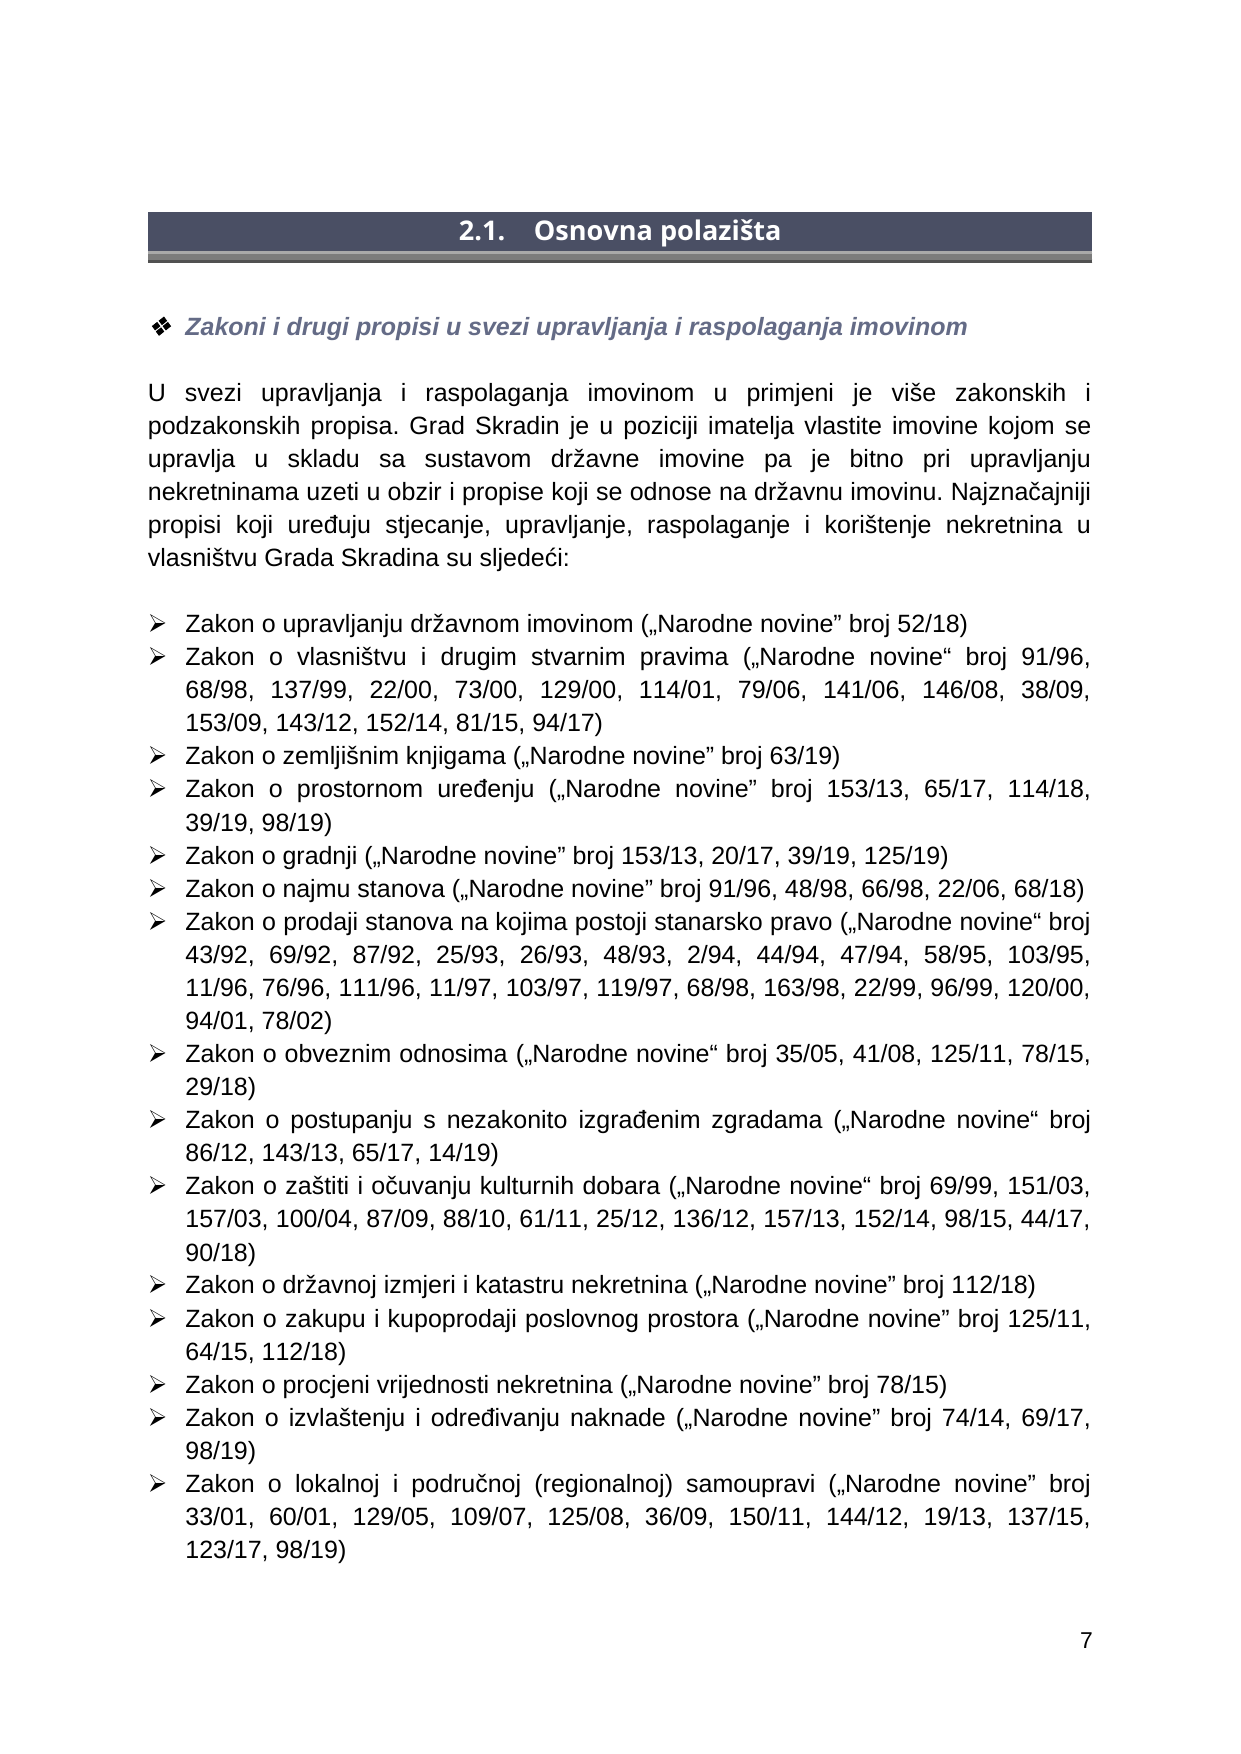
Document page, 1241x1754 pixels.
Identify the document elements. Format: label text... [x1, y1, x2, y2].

list Zakoni i drugi propisi u svezi upravljanja i raspolaganja imovinom [148, 312, 1092, 341]
list Zakon o izvlaštenju i određivanju naknade („Narodne novine” broj 74/14, 69/17, 98/19) [148, 1403, 1092, 1465]
list Zakon o vlasništvu i drugim stvarnim pravima („Narodne novine“ broj 91/96, 68/98, 137/99, 22/00, 73/00, 129/00, 114/01, 79/06, 141/06, 146/08, 38/09, 153/09, 143/12, 152/14, 81/15, 94/17) [148, 642, 1092, 737]
text U svezi upravljanja i raspolaganja imovinom u primjeni je više zakonskih i podzakonskih propisa. Grad Skradin je u poziciji imatelja vlastite imovine kojom se upravlja u skladu sa sustavom državne imovine pa je bitno pri upravljanju nekretninama uzeti u obzir i propise koji se odnose na državnu imovinu. Najznačajniji propisi koji uređuju stjecanje, upravljanje, raspolaganje i korištenje nekretnina u vlasništvu Grada Skradina su sljedeći: [148, 378, 1092, 572]
list Zakon o zakupu i kupoprodaji poslovnog prostora („Narodne novine” broj 125/11, 64/15, 112/18) [148, 1304, 1092, 1366]
list Zakon o državnoj izmjeri i katastru nekretnina („Narodne novine” broj 112/18) [148, 1271, 1092, 1299]
list Zakon o zaštiti i očuvanju kulturnih dobara („Narodne novine“ broj 69/99, 151/03, 157/03, 100/04, 87/09, 88/10, 61/11, 25/12, 136/12, 157/13, 152/14, 98/15, 44/17, 90/18) [148, 1171, 1092, 1266]
list Zakon o gradnji („Narodne novine” broj 153/13, 20/17, 39/19, 125/19) [148, 841, 1092, 869]
list Zakon o postupanju s nezakonito izgrađenim zgradama („Narodne novine“ broj 86/12, 143/13, 65/17, 14/19) [148, 1105, 1092, 1167]
list Zakon o najmu stanova („Narodne novine” broj 91/96, 48/98, 66/98, 22/06, 68/18) [148, 874, 1092, 903]
list Zakon o prostornom uređenju („Narodne novine” broj 153/13, 65/17, 114/18, 39/19, 98/19) [148, 774, 1092, 836]
list Zakon o procjeni vrijednosti nekretnina („Narodne novine” broj 78/15) [148, 1370, 1092, 1399]
list Zakon o zemljišnim knjigama („Narodne novine” broj 63/19) [148, 741, 1092, 770]
list Zakon o lokalnoj i područnoj (regionalnoj) samoupravi („Narodne novine” broj 33/01, 60/01, 129/05, 109/07, 125/08, 36/09, 150/11, 144/12, 19/13, 137/15, 123/17, 98/19) [148, 1469, 1092, 1564]
list Zakon o obveznim odnosima („Narodne novine“ broj 35/05, 41/08, 125/11, 78/15, 29/18) [148, 1039, 1092, 1101]
list Zakon o upravljanju državnom imovinom („Narodne novine” broj 52/18) [148, 609, 1092, 638]
list Zakon o prodaji stanova na kojima postoji stanarsko pravo („Narodne novine“ broj 43/92, 69/92, 87/92, 25/93, 26/93, 48/93, 2/94, 44/94, 47/94, 58/95, 103/95, 11/96, 76/96, 111/96, 11/97, 103/97, 119/97, 68/98, 163/98, 22/99, 96/99, 120/00, 94/01, 78/02) [148, 907, 1092, 1035]
subtitle Osnovna polazišta [148, 212, 1092, 251]
